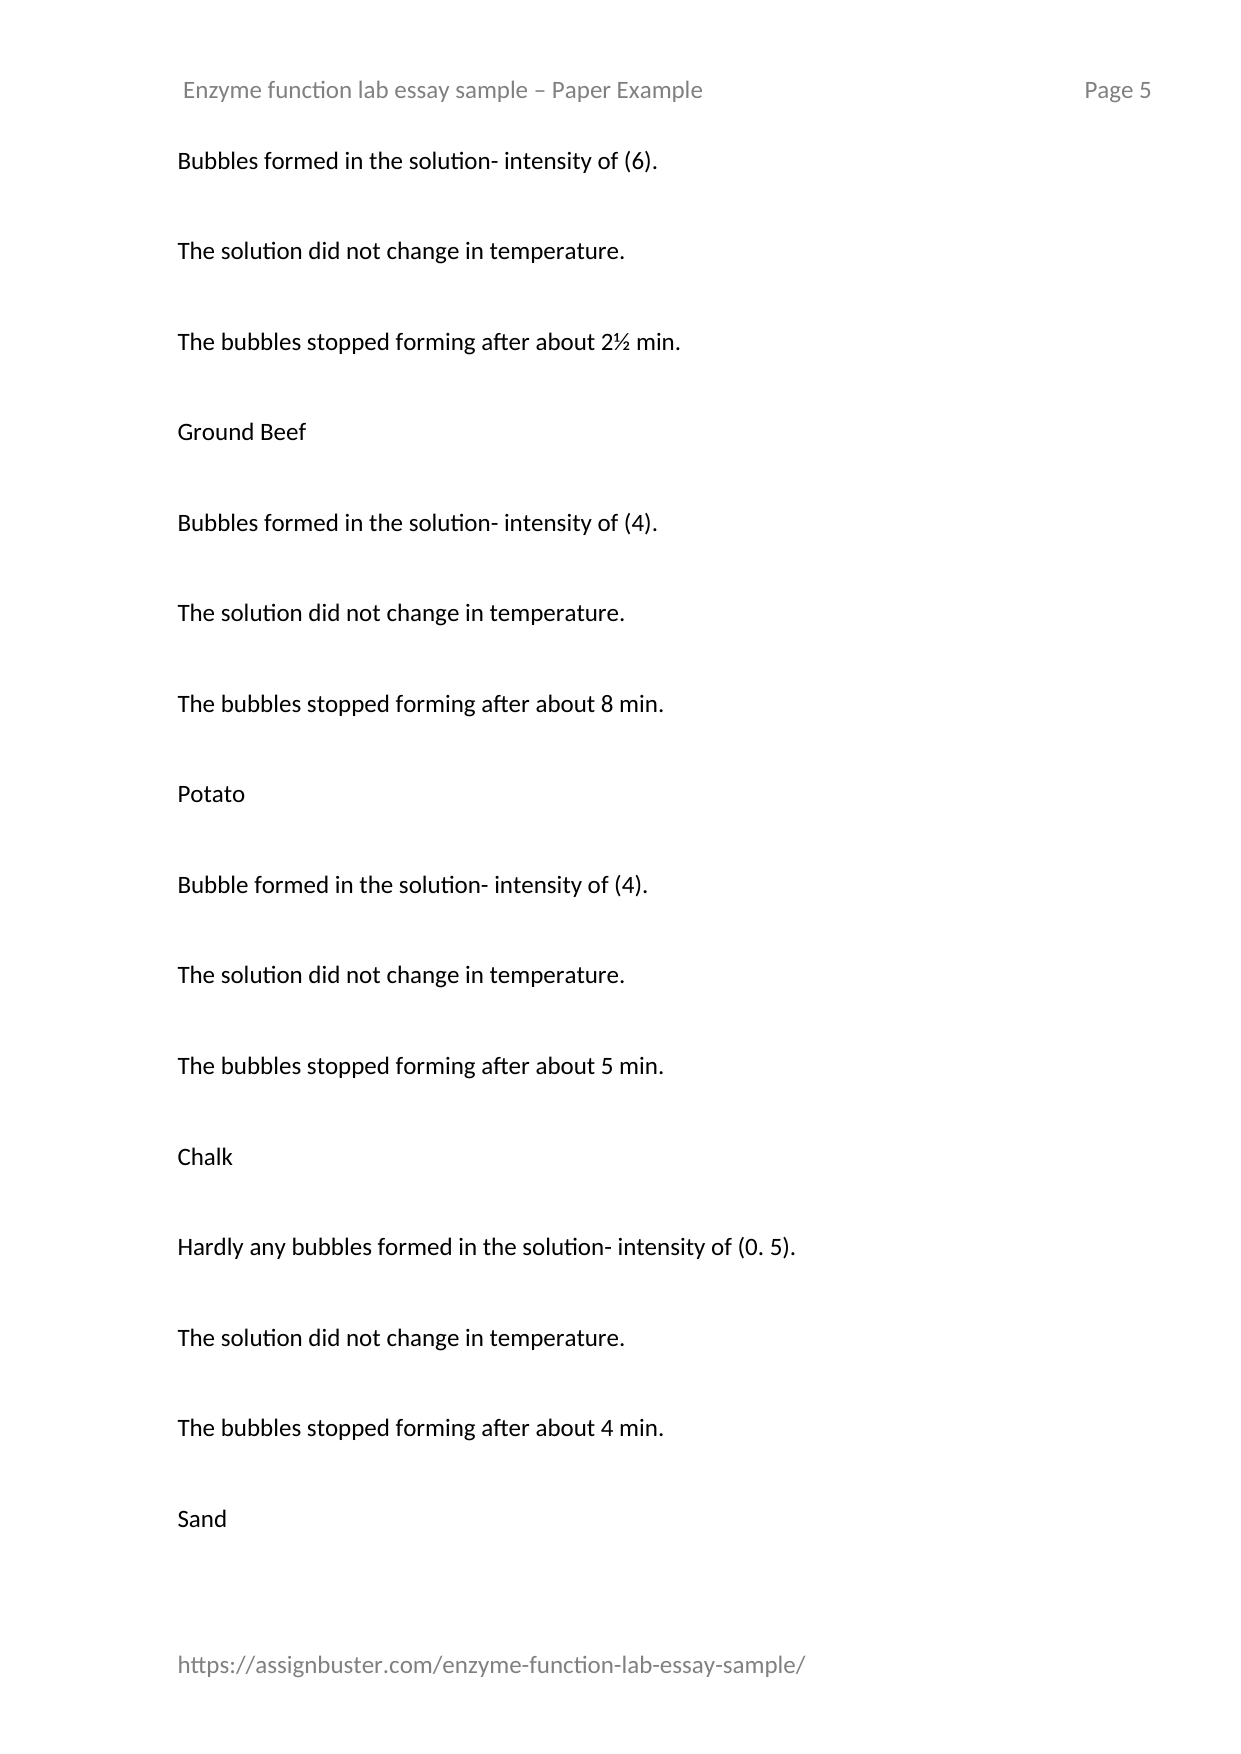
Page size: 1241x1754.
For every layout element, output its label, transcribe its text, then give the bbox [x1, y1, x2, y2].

text The solution did not change in temperature. [177, 236, 1152, 266]
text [177, 1322, 1152, 1352]
text The bubbles stopped forming after about 2½ min. [177, 326, 1152, 357]
text The bubbles stopped forming after about 5 min. [177, 1050, 1152, 1081]
text The solution did not change in temperature. [177, 598, 1152, 628]
text The bubbles stopped forming after about 4 min. [177, 1412, 1152, 1443]
text Bubble formed in the solution- intensity of (4). [177, 869, 1152, 900]
text Bubbles formed in the solution- intensity of (4). [177, 507, 1152, 538]
text The bubbles stopped forming after about 8 min. [177, 688, 1152, 719]
text Ground Beef [177, 417, 1152, 447]
text Potato [177, 779, 1152, 809]
text Sand [177, 1503, 1152, 1533]
text Bubbles formed in the solution- intensity of (6). [177, 145, 1152, 176]
text The solution did not change in temperature. [177, 960, 1152, 990]
text Chalk [177, 1141, 1152, 1171]
text Hardly any bubbles formed in the solution- intensity of (0. 5). [177, 1231, 1152, 1262]
